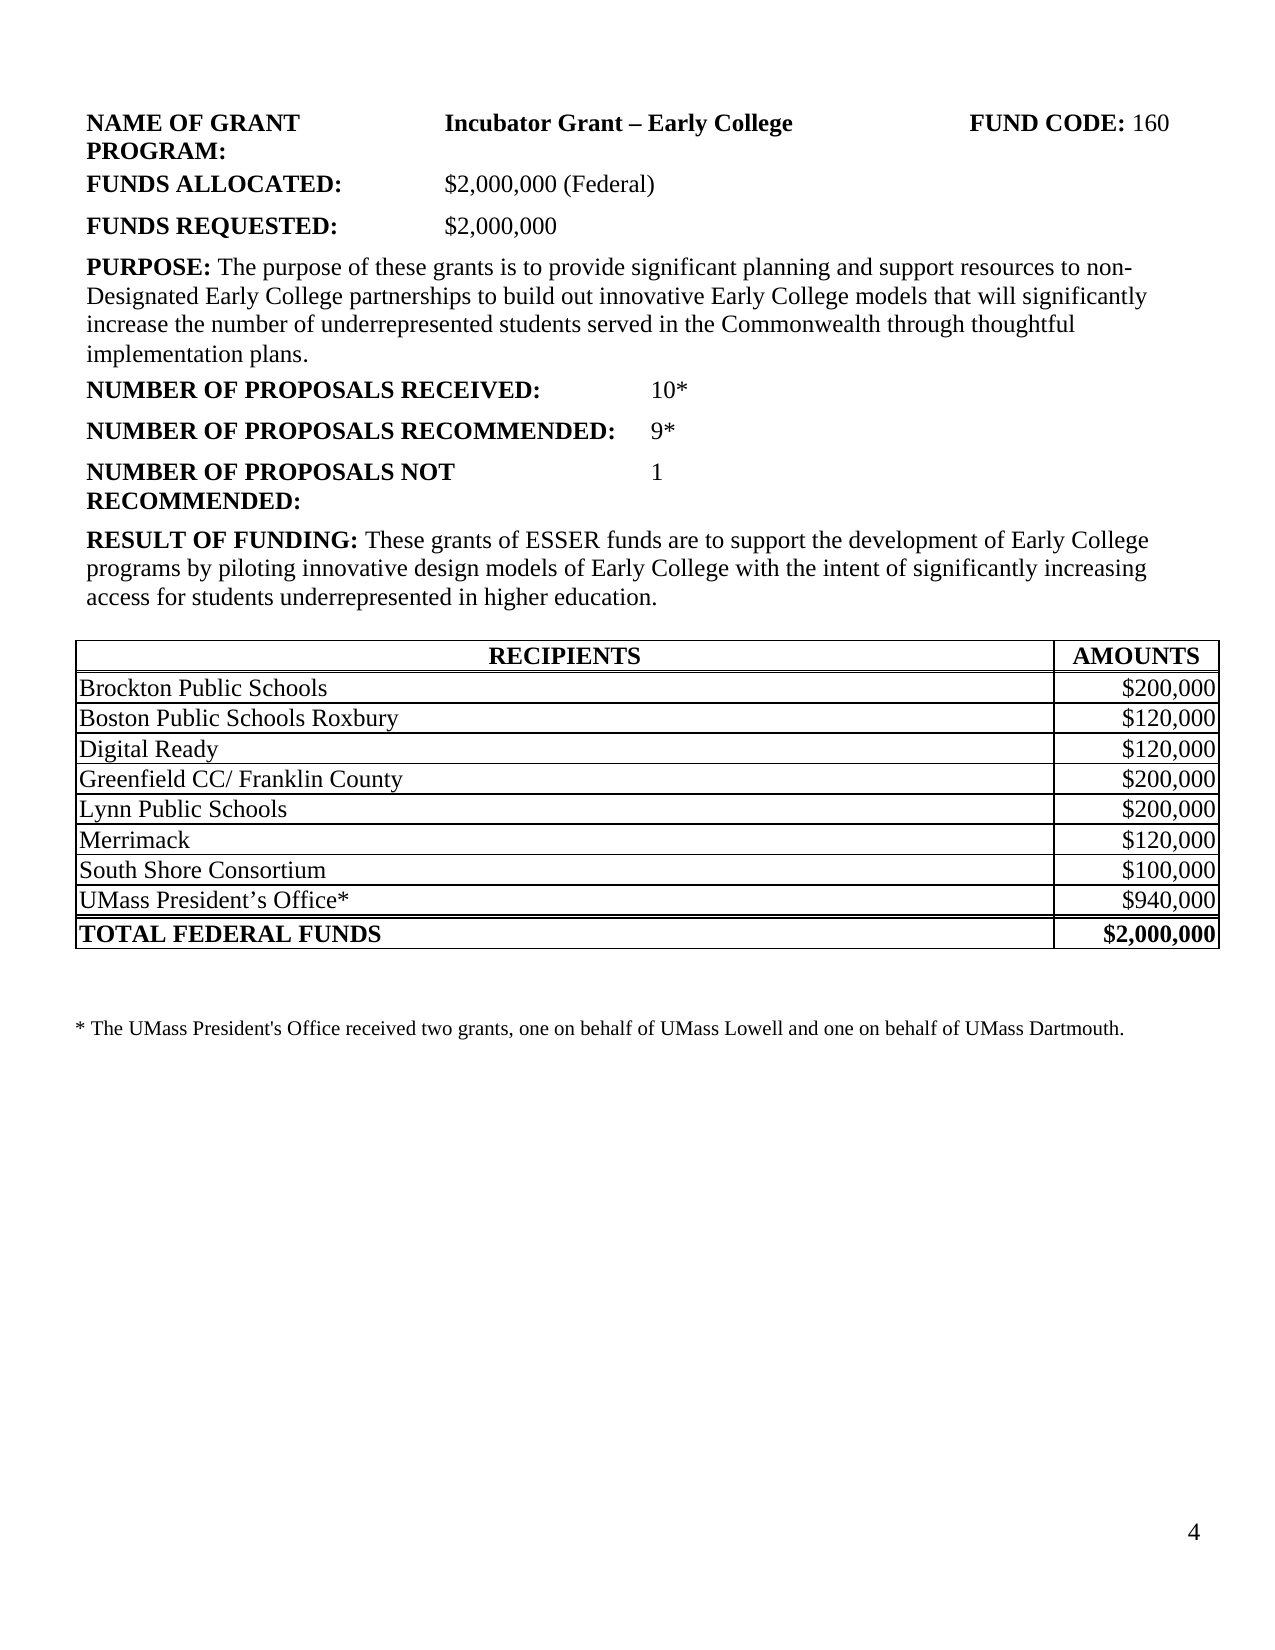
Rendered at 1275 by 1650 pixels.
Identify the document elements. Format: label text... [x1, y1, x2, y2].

table_cell 10* [639, 375, 1211, 416]
table_cell UMass President’s Office* [77, 886, 1053, 914]
table_cell Merrimack [77, 825, 1053, 853]
table_cell $120,000 [1055, 704, 1218, 732]
table_cell $2,000,000 [433, 211, 1211, 252]
table_cell NUMBER OF PROPOSALS NOT RECOMMENDED: [75, 457, 639, 525]
table_header Incubator Grant – Early College [433, 108, 958, 169]
table_cell NUMBER OF PROPOSALS RECOMMENDED: [75, 416, 639, 457]
table_cell RESULT OF FUNDING: These grants of ESSER funds are to support the development of Early College programs by piloting innovative design models of Early College with the intent of significantly increasing access for students underrepresented in higher education. [75, 525, 1211, 611]
table_cell FUNDS REQUESTED: [75, 211, 433, 252]
table_cell FUNDS ALLOCATED: [75, 170, 433, 211]
table_cell Brockton Public Schools [77, 673, 1053, 702]
table_cell Boston Public Schools Roxbury [77, 704, 1053, 732]
table_cell Lynn Public Schools [77, 795, 1053, 823]
table_cell $200,000 [1055, 764, 1218, 793]
table_cell $2,000,000 (Federal) [433, 170, 1211, 211]
table_cell $2,000,000 [1055, 919, 1218, 948]
table_cell TOTAL FEDERAL FUNDS [77, 919, 1053, 948]
table_header AMOUNTS [1055, 641, 1218, 670]
table_cell NUMBER OF PROPOSALS RECEIVED: [75, 375, 639, 416]
table_cell $200,000 [1055, 795, 1218, 823]
text * The UMass President's Office received two grants, one on behalf of UMass Lowell and one on behalf of UMass Dartmouth. [75, 1016, 1200, 1040]
table_header FUND CODE: 160 [958, 108, 1211, 169]
table_cell $100,000 [1055, 855, 1218, 884]
table_cell PURPOSE: The purpose of these grants is to provide significant planning and support resources to non-Designated Early College partnerships to build out innovative Early College models that will significantly increase the number of underrepresented students served in the Commonwealth through thoughtful implementation plans. [75, 252, 1211, 375]
table_cell Digital Ready [77, 734, 1053, 763]
table_cell $120,000 [1055, 825, 1218, 853]
table_header NAME OF GRANT PROGRAM: [75, 108, 433, 169]
table_cell 1 [639, 457, 1211, 525]
table_cell Greenfield CC/ Franklin County [77, 764, 1053, 793]
table_header RECIPIENTS [77, 641, 1053, 670]
table_cell $120,000 [1055, 734, 1218, 763]
table_cell South Shore Consortium [77, 855, 1053, 884]
table_cell $200,000 [1055, 673, 1218, 702]
table_cell $940,000 [1055, 886, 1218, 914]
table_cell 9* [639, 416, 1211, 457]
